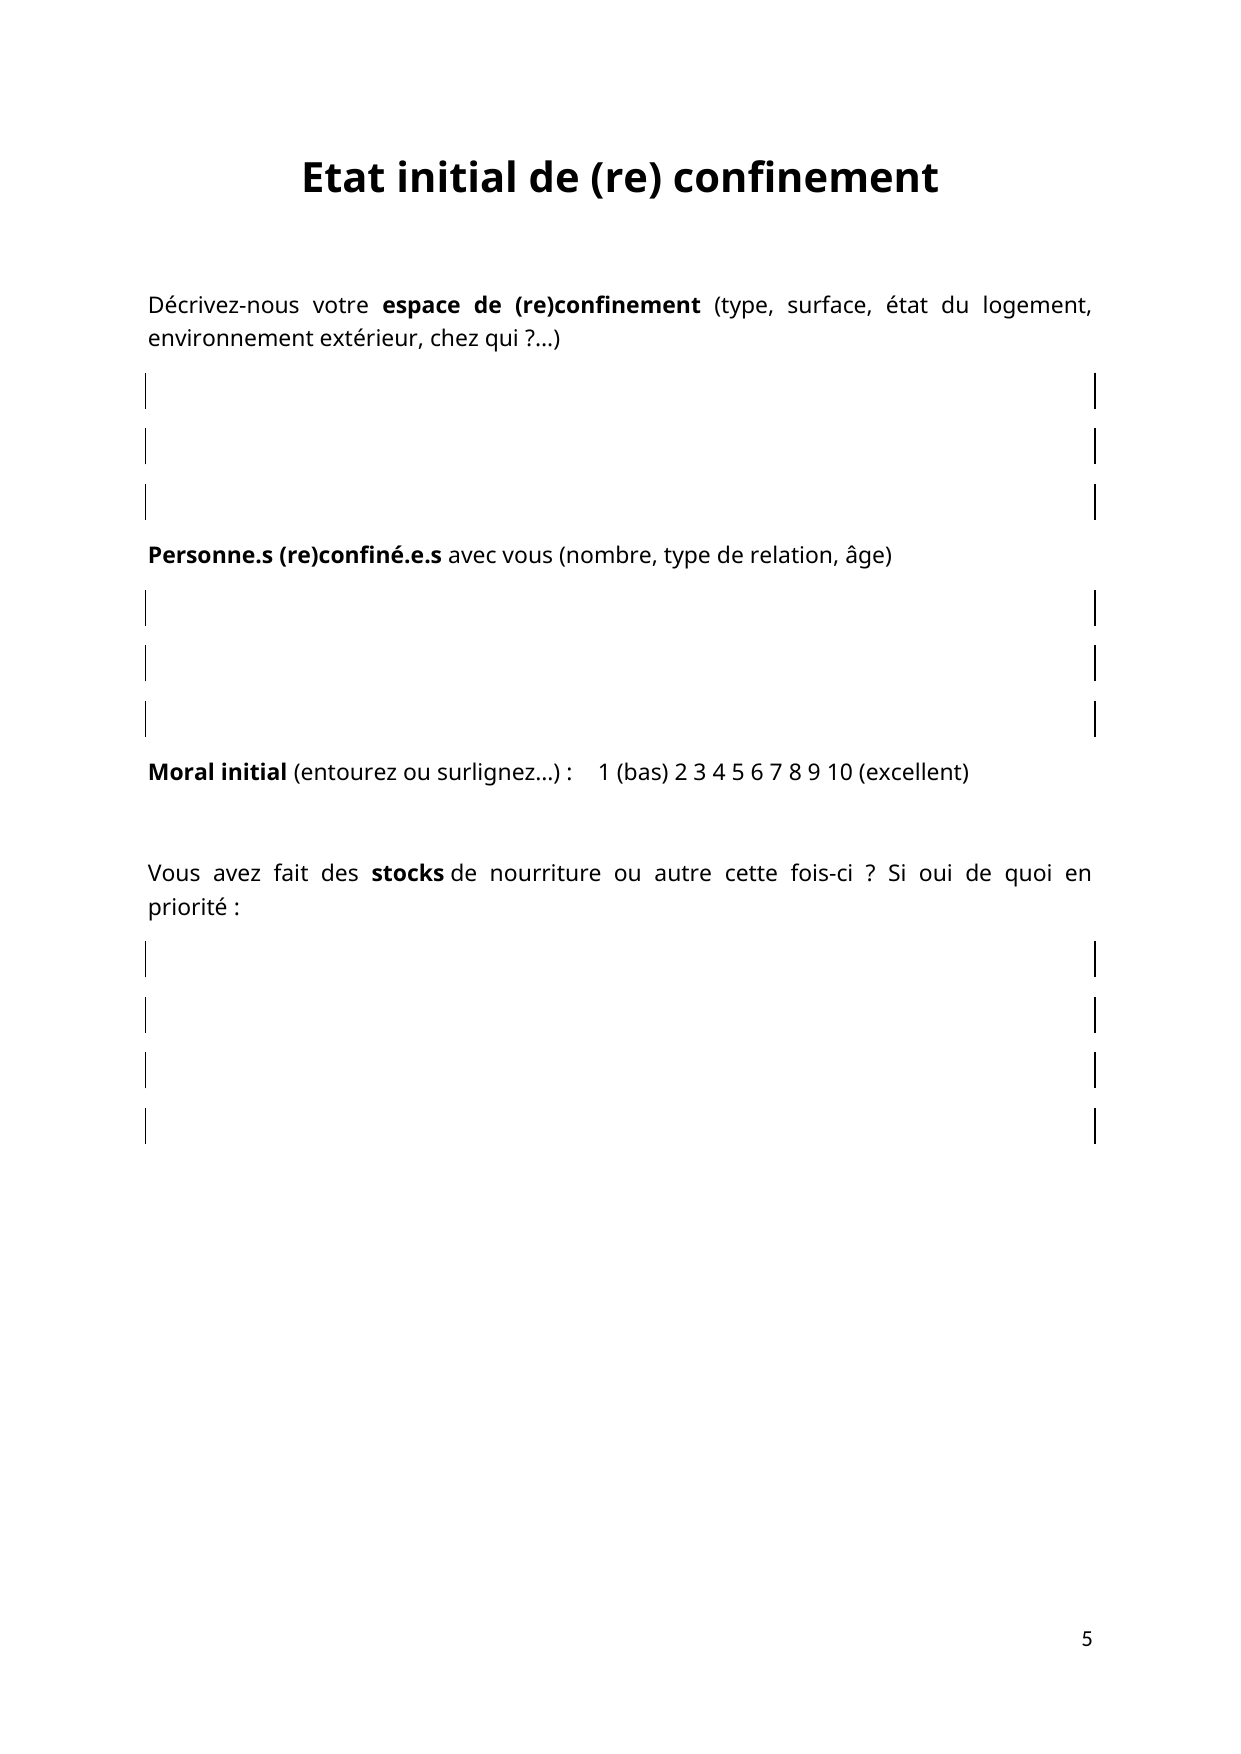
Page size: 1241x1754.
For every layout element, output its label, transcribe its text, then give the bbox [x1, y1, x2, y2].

text Décrivez-nous votre espace de (re)confinement (type, surface, état du logement, environnement extérieur, chez qui ?…) [148, 288, 1092, 353]
text Moral initial (entourez ou surlignez…) : 1 (bas) 2 3 4 5 6 7 8 9 10 (excellent) [148, 756, 1092, 787]
text Etat initial de (re) confinement [148, 148, 1092, 204]
text Personne.s (re)confiné.e.s avec vous (nombre, type de relation, âge) [148, 539, 1092, 571]
text Vous avez fait des stocks de nourriture ou autre cette fois-ci ? Si oui de quoi en priorité : [148, 857, 1092, 922]
